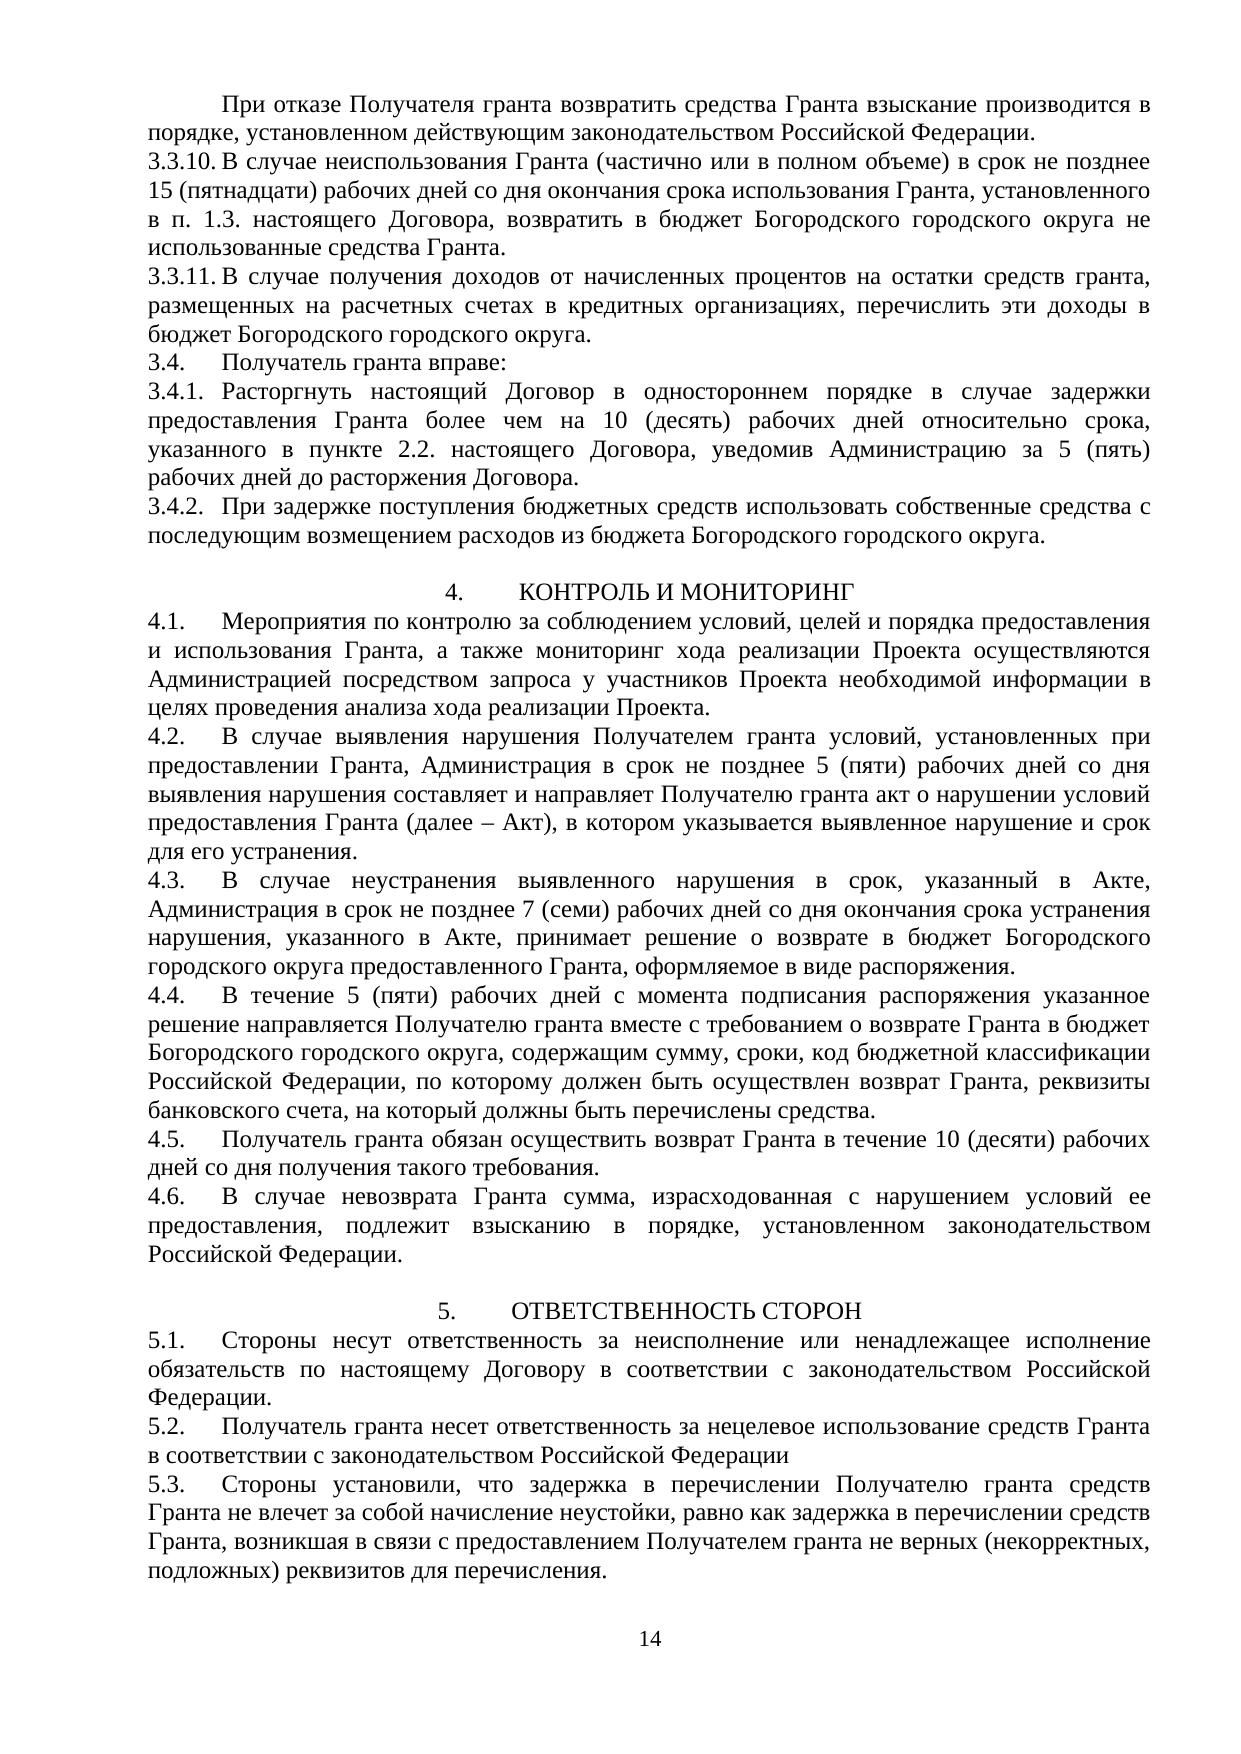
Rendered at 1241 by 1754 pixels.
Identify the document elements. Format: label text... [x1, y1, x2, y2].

text 5.1. Стороны несут ответственность за неисполнение или ненадлежащее исполнение обязательств по настоящему Договору в соответствии с законодательством Российской Федерации. [148, 1325, 1152, 1411]
text 4.6. В случае невозврата Гранта сумма, израсходованная с нарушением условий ее предоставления, подлежит взысканию в порядке, установленном законодательством Российской Федерации. [148, 1181, 1152, 1267]
text 4.3. В случае неустранения выявленного нарушения в срок, указанный в Акте, Администрация в срок не позднее 7 (семи) рабочих дней со дня окончания срока устранения нарушения, указанного в Акте, принимает решение о возврате в бюджет Богородского городского округа предоставленного Гранта, оформляемое в виде распоряжения. [148, 865, 1152, 980]
text 5.3. Стороны установили, что задержка в перечислении Получателю гранта средств Гранта не влечет за собой начисление неустойки, равно как задержка в перечислении средств Гранта, возникшая в связи с предоставлением Получателем гранта не верных (некорректных, подложных) реквизитов для перечисления. [148, 1469, 1152, 1584]
text 3.4. Получатель гранта вправе: [148, 347, 1152, 376]
text 3.3.10. В случае неиспользования Гранта (частично или в полном объеме) в срок не позднее 15 (пятнадцати) рабочих дней со дня окончания срока использования Гранта, установленного в п. 1.3. настоящего Договора, возвратить в бюджет Богородского городского округа не использованные средства Гранта. [148, 146, 1152, 261]
text 4.5. Получатель гранта обязан осуществить возврат Гранта в течение 10 (десяти) рабочих дней со дня получения такого требования. [148, 1124, 1152, 1181]
text 4.4. В течение 5 (пяти) рабочих дней с момента подписания распоряжения указанное решение направляется Получателю гранта вместе с требованием о возврате Гранта в бюджет Богородского городского округа, содержащим сумму, сроки, код бюджетной классификации Российской Федерации, по которому должен быть осуществлен возврат Гранта, реквизиты банковского счета, на который должны быть перечислены средства. [148, 980, 1152, 1124]
text 5. ОТВЕТСТВЕННОСТЬ СТОРОН [148, 1296, 1152, 1325]
text 4.1. Мероприятия по контролю за соблюдением условий, целей и порядка предоставления и использования Гранта, а также мониторинг хода реализации Проекта осуществляются Администрацией посредством запроса у участников Проекта необходимой информации в целях проведения анализа хода реализации Проекта. [148, 606, 1152, 721]
text 4. КОНТРОЛЬ И МОНИТОРИНГ [148, 577, 1152, 606]
text 3.4.1. Расторгнуть настоящий Договор в одностороннем порядке в случае задержки предоставления Гранта более чем на 10 (десять) рабочих дней относительно срока, указанного в пункте 2.2. настоящего Договора, уведомив Администрацию за 5 (пять) рабочих дней до расторжения Договора. [148, 376, 1152, 491]
text 5.2. Получатель гранта несет ответственность за нецелевое использование средств Гранта в соответствии с законодательством Российской Федерации [148, 1411, 1152, 1469]
text 3.4.2. При задержке поступления бюджетных средств использовать собственные средства с последующим возмещением расходов из бюджета Богородского городского округа. [148, 491, 1152, 549]
text 3.3.11. В случае получения доходов от начисленных процентов на остатки средств гранта, размещенных на расчетных счетах в кредитных организациях, перечислить эти доходы в бюджет Богородского городского округа. [148, 261, 1152, 347]
text 4.2. В случае выявления нарушения Получателем гранта условий, установленных при предоставлении Гранта, Администрация в срок не позднее 5 (пяти) рабочих дней со дня выявления нарушения составляет и направляет Получателю гранта акт о нарушении условий предоставления Гранта (далее – Акт), в котором указывается выявленное нарушение и срок для его устранения. [148, 721, 1152, 865]
text При отказе Получателя гранта возвратить средства Гранта взыскание производится в порядке, установленном действующим законодательством Российской Федерации. [148, 89, 1152, 146]
